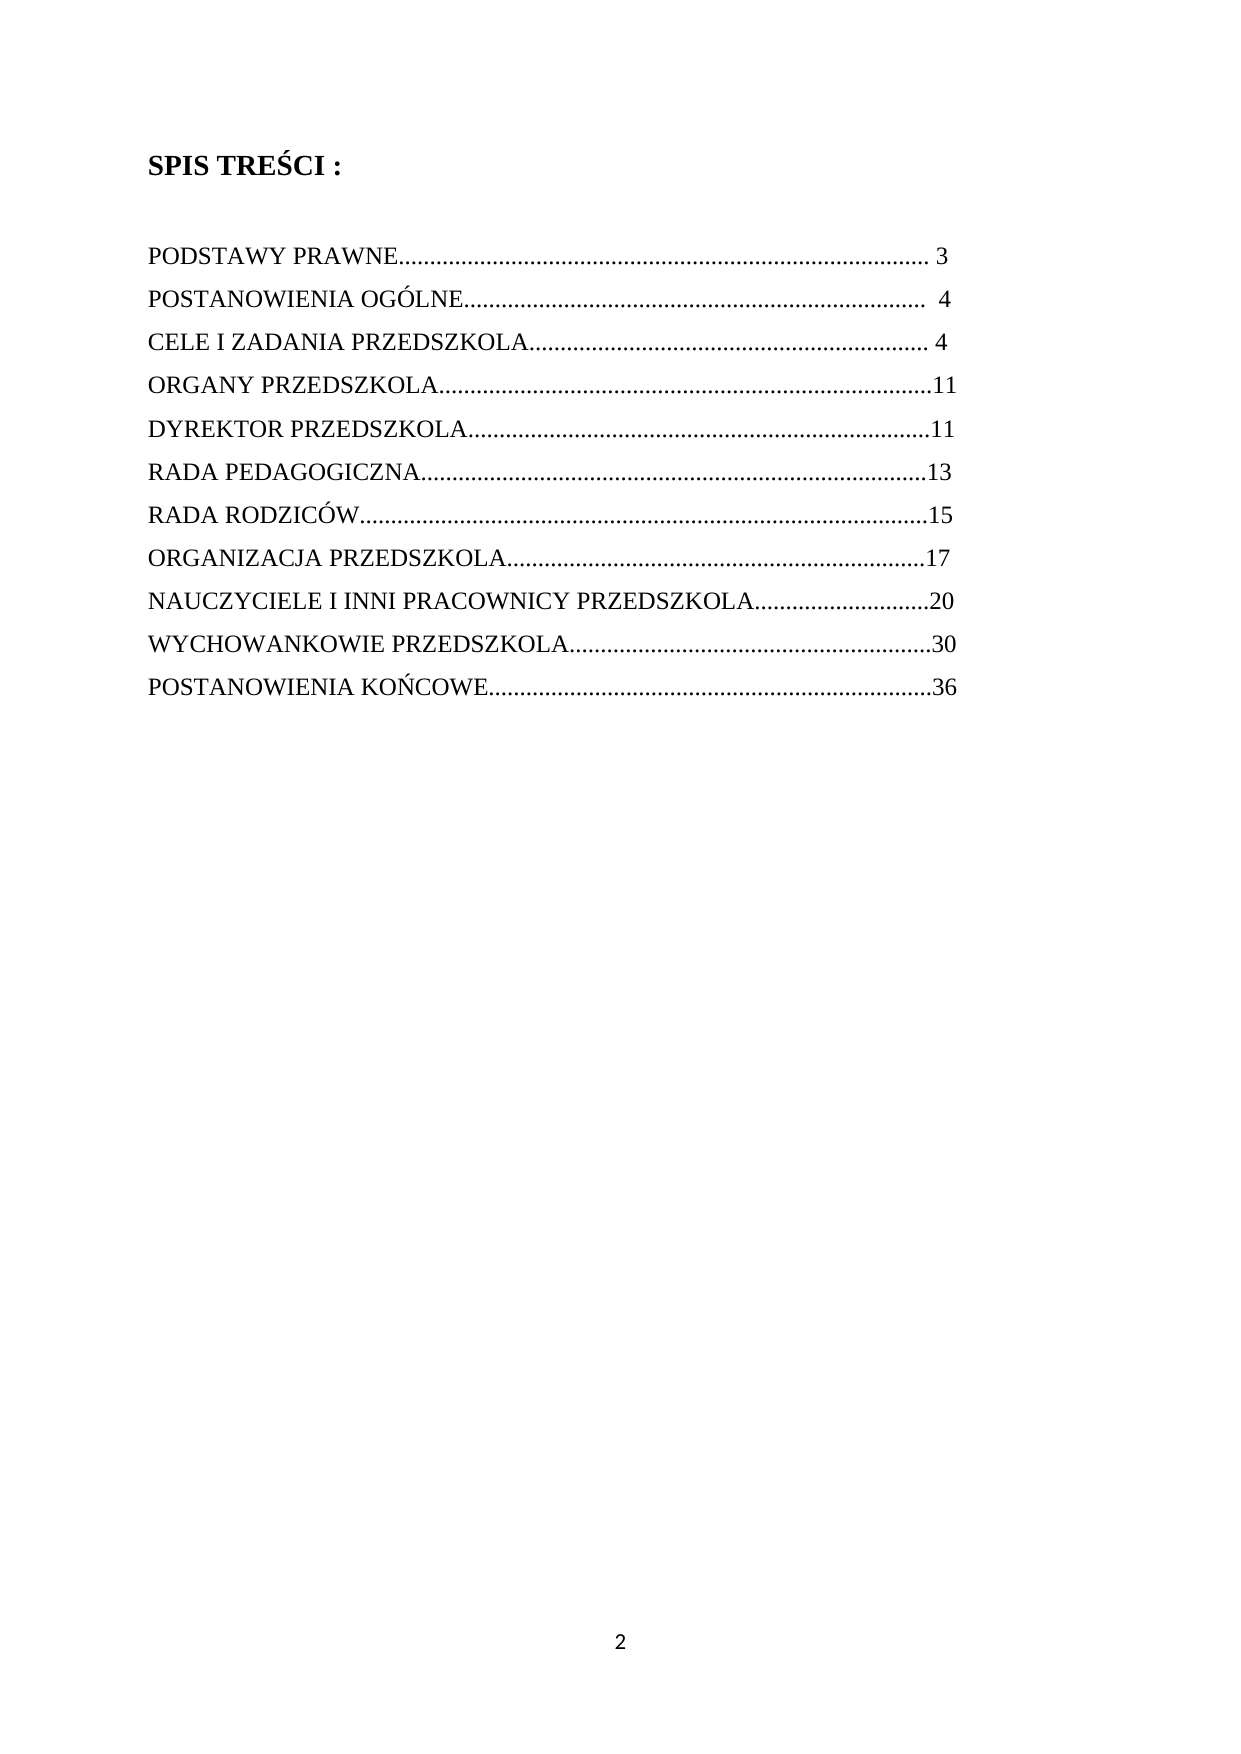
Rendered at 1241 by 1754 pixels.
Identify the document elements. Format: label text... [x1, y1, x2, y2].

text RADA RODZICÓW...........................................................................................15 [148, 500, 1092, 529]
text SPIS TREŚCI : [148, 148, 1092, 181]
text ORGANY PRZEDSZKOLA...............................................................................11 [148, 371, 1092, 399]
text ORGANIZACJA PRZEDSZKOLA...................................................................17 [148, 543, 1092, 572]
text PODSTAWY PRAWNE..................................................................................... 3 [148, 241, 1092, 270]
text CELE I ZADANIA PRZEDSZKOLA................................................................ 4 [148, 327, 1092, 356]
text POSTANOWIENIA OGÓLNE.......................................................................... 4 [148, 284, 1092, 313]
text RADA PEDAGOGICZNA.................................................................................13 [148, 457, 1092, 486]
text DYREKTOR PRZEDSZKOLA..........................................................................11 [148, 414, 1092, 442]
text WYCHOWANKOWIE PRZEDSZKOLA..........................................................30 [148, 629, 1092, 658]
text POSTANOWIENIA KOŃCOWE.......................................................................36 [148, 672, 1092, 701]
text NAUCZYCIELE I INNI PRACOWNICY PRZEDSZKOLA............................20 [148, 586, 1092, 615]
